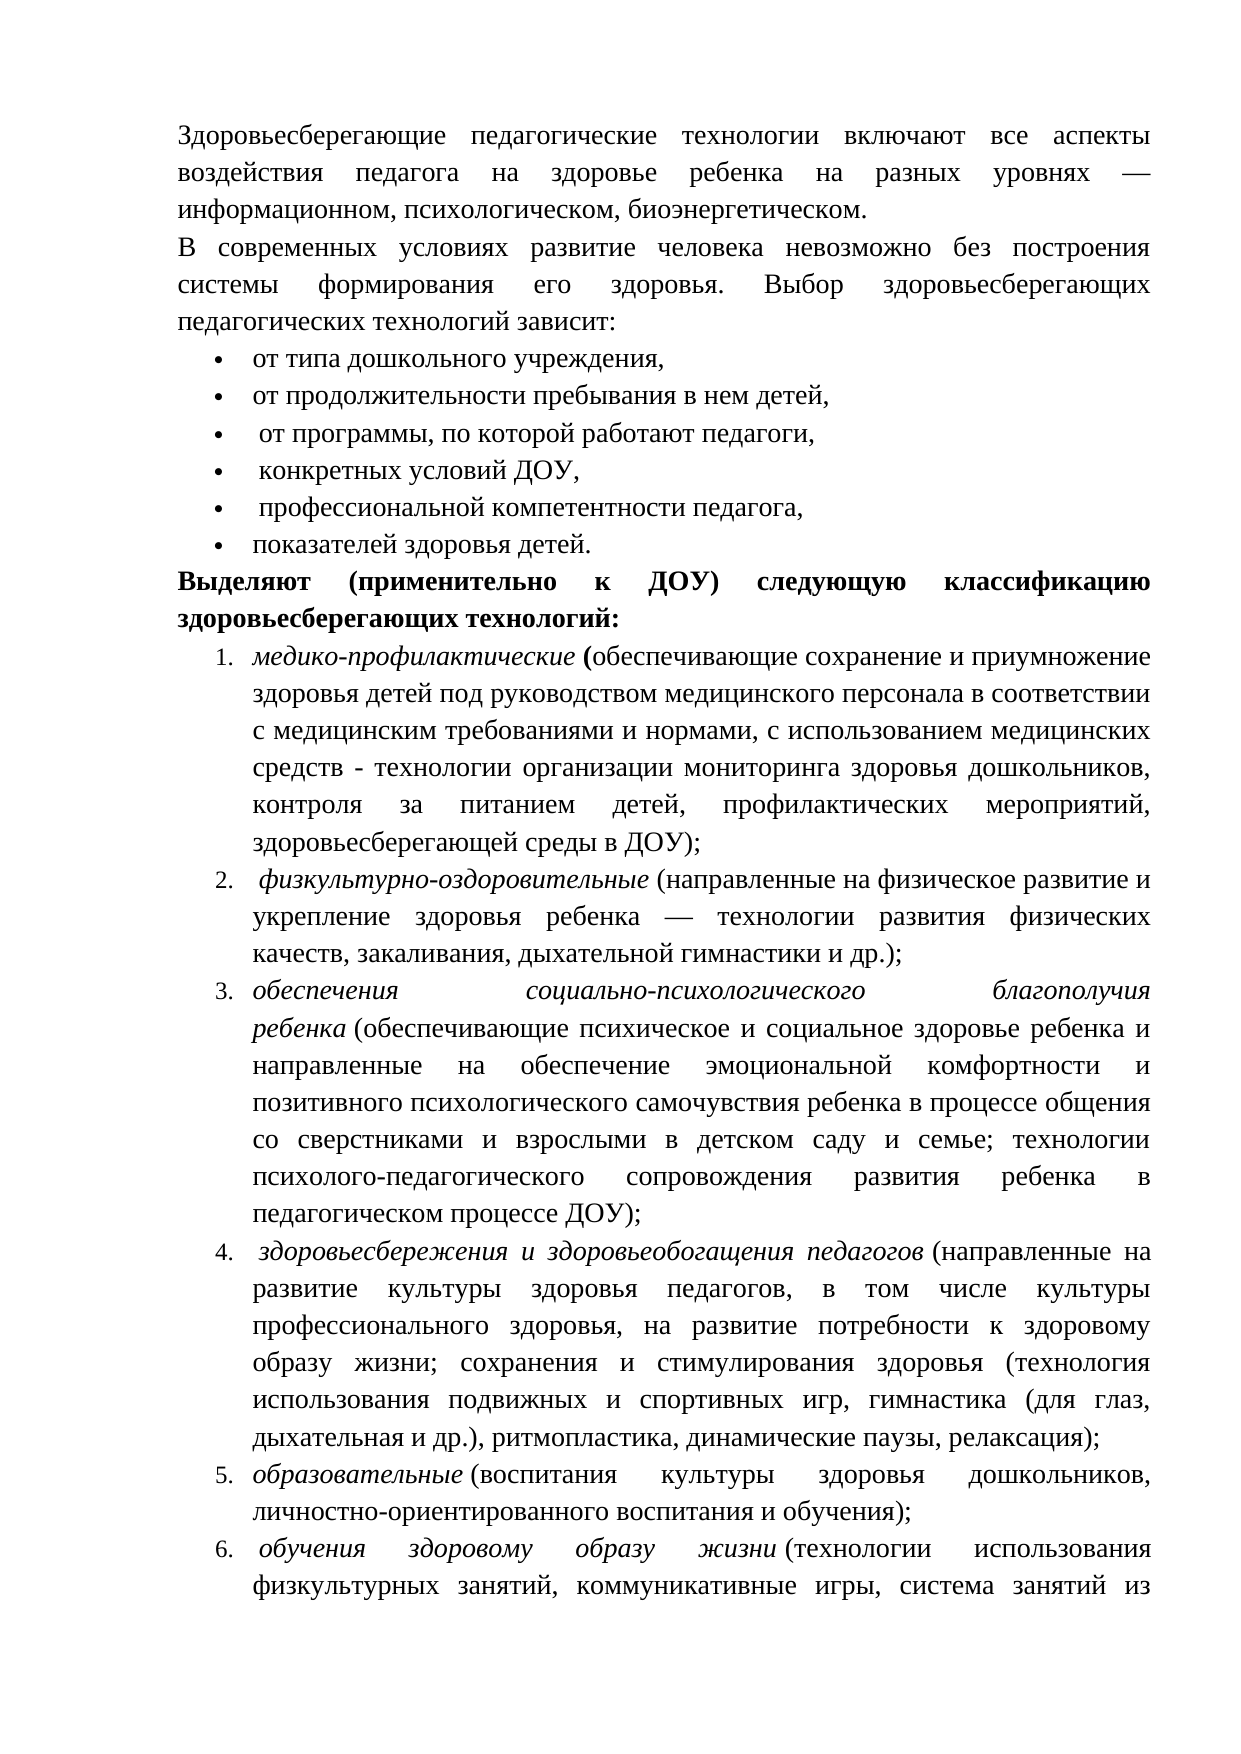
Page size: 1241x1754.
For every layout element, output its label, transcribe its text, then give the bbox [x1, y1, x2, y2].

text Здоровьесберегающие педагогические технологии включают все аспекты воздействия педагога на здоровье ребенка на разных уровнях — информационном, психологическом, биоэнергетическом. [177, 118, 1152, 225]
list от типа дошкольного учреждения, [215, 341, 1152, 374]
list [215, 1531, 1152, 1601]
list от продолжительности пребывания в нем детей, [215, 378, 1152, 411]
list от программы, по которой работают педагоги, [215, 416, 1152, 448]
list здоровьесбережения и здоровьеобогащения педагогов (направленные на развитие культуры здоровья педагогов, в том числе культуры профессионального здоровья, на развитие потребности к здоровому образу жизни; сохранения и стимулирования здоровья (технология использования подвижных и спортивных игр, гимнастика (для глаз, дыхательная и др.), ритмопластика, динамические паузы, релаксация); [215, 1234, 1152, 1452]
list медико-профилактические (обеспечивающие сохранение и приумножение здоровья детей под руководством медицинского персонала в соответствии с медицинским требованиями и нормами, с использованием медицинских средств - технологии организации мониторинга здоровья дошкольников, контроля за питанием детей, профилактических мероприятий, здоровьесберегающей среды в ДОУ); [215, 639, 1152, 857]
list физкультурно-оздоровительные (направленные на физическое развитие и укрепление здоровья ребенка — технологии развития физических качеств, закаливания, дыхательной гимнастики и др.); [215, 862, 1152, 969]
text В современных условиях развитие человека невозможно без построения системы формирования его здоровья. Выбор здоровьесберегающих педагогических технологий зависит: [177, 230, 1152, 336]
text Выделяют (применительно к ДОУ) следующую классификацию здоровьесберегающих технологий: [177, 564, 1152, 634]
list показателей здоровья детей. [215, 527, 1152, 559]
list профессиональной компетентности педагога, [215, 490, 1152, 522]
list обеспечения социально-психологического благополучия ребенка (обеспечивающие психическое и социальное здоровье ребенка и направленные на обеспечение эмоциональной комфортности и позитивного психологического самочувствия ребенка в процессе общения со сверстниками и взрослыми в детском саду и семье; технологии психолого-педагогического сопровождения развития ребенка в педагогическом процессе ДОУ); [215, 973, 1152, 1229]
list образовательные (воспитания культуры здоровья дошкольников, личностно-ориентированного воспитания и обучения); [215, 1457, 1152, 1526]
list конкретных условий ДОУ, [215, 453, 1152, 485]
